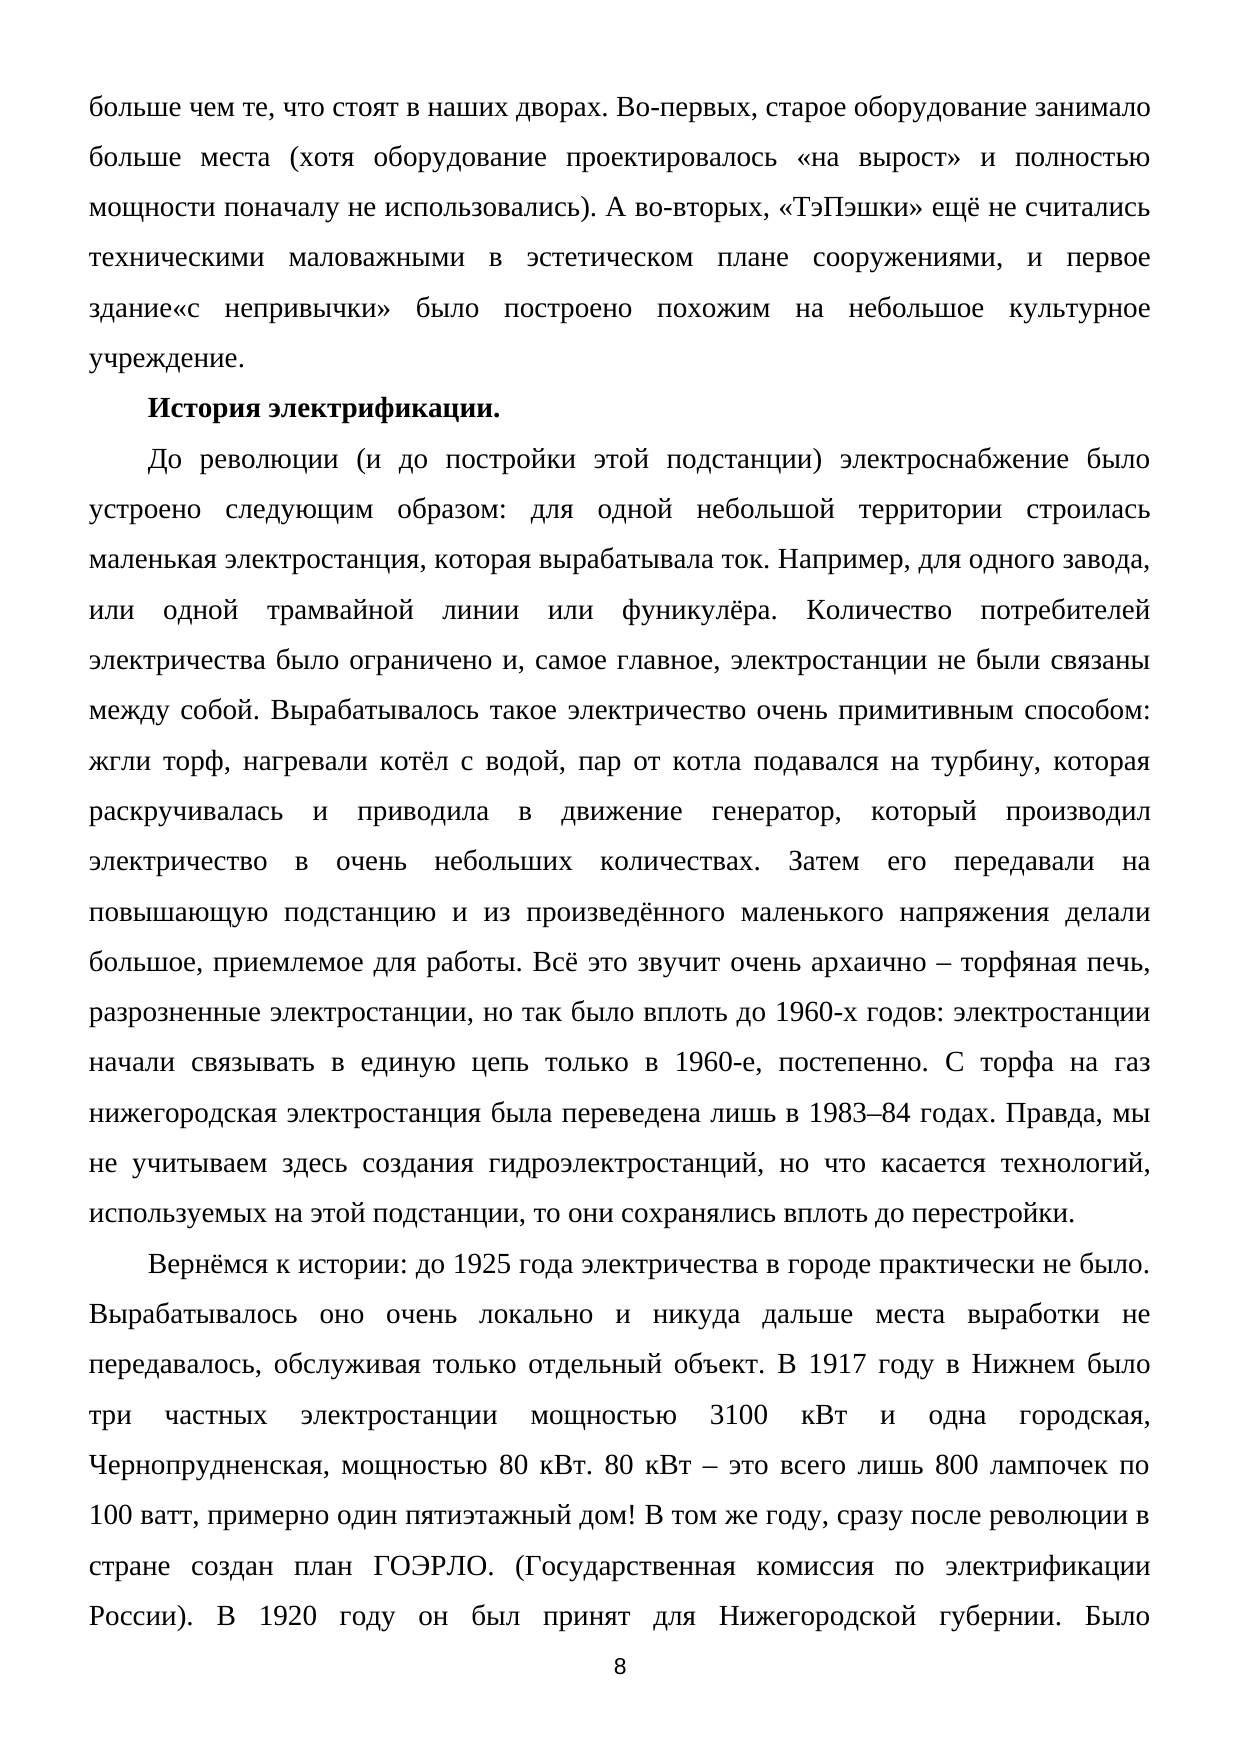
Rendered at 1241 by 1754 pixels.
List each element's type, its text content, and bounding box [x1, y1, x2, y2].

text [89, 1246, 1152, 1632]
text История электрификации. [89, 391, 1152, 424]
text До революции (и до постройки этой подстанции) электроснабжение было устроено следующим образом: для одной небольшой территории строилась маленькая электростанция, которая вырабатывала ток. Например, для одного завода, или одной трамвайной линии или фуникулёра. Количество потребителей электричества было ограничено и, самое главное, электростанции не были связаны между собой. Вырабатывалось такое электричество очень примитивным способом: жгли торф, нагревали котёл с водой, пар от котла подавался на турбину, которая раскручивалась и приводила в движение генератор, который производил электричество в очень небольших количествах. Затем его передавали на повышающую подстанцию и из произведённого маленького напряжения делали большое, приемлемое для работы. Всё это звучит очень архаично – торфяная печь, разрозненные электростанции, но так было вплоть до 1960-х годов: электростанции начали связывать в единую цепь только в 1960-е, постепенно. С торфа на газ нижегородская электростанция была переведена лишь в 1983–84 годах. Правда, мы не учитываем здесь создания гидроэлектростанций, но что касается технологий, используемых на этой подстанции, то они сохранялись вплоть до перестройки. [89, 441, 1152, 1229]
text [89, 89, 1152, 374]
